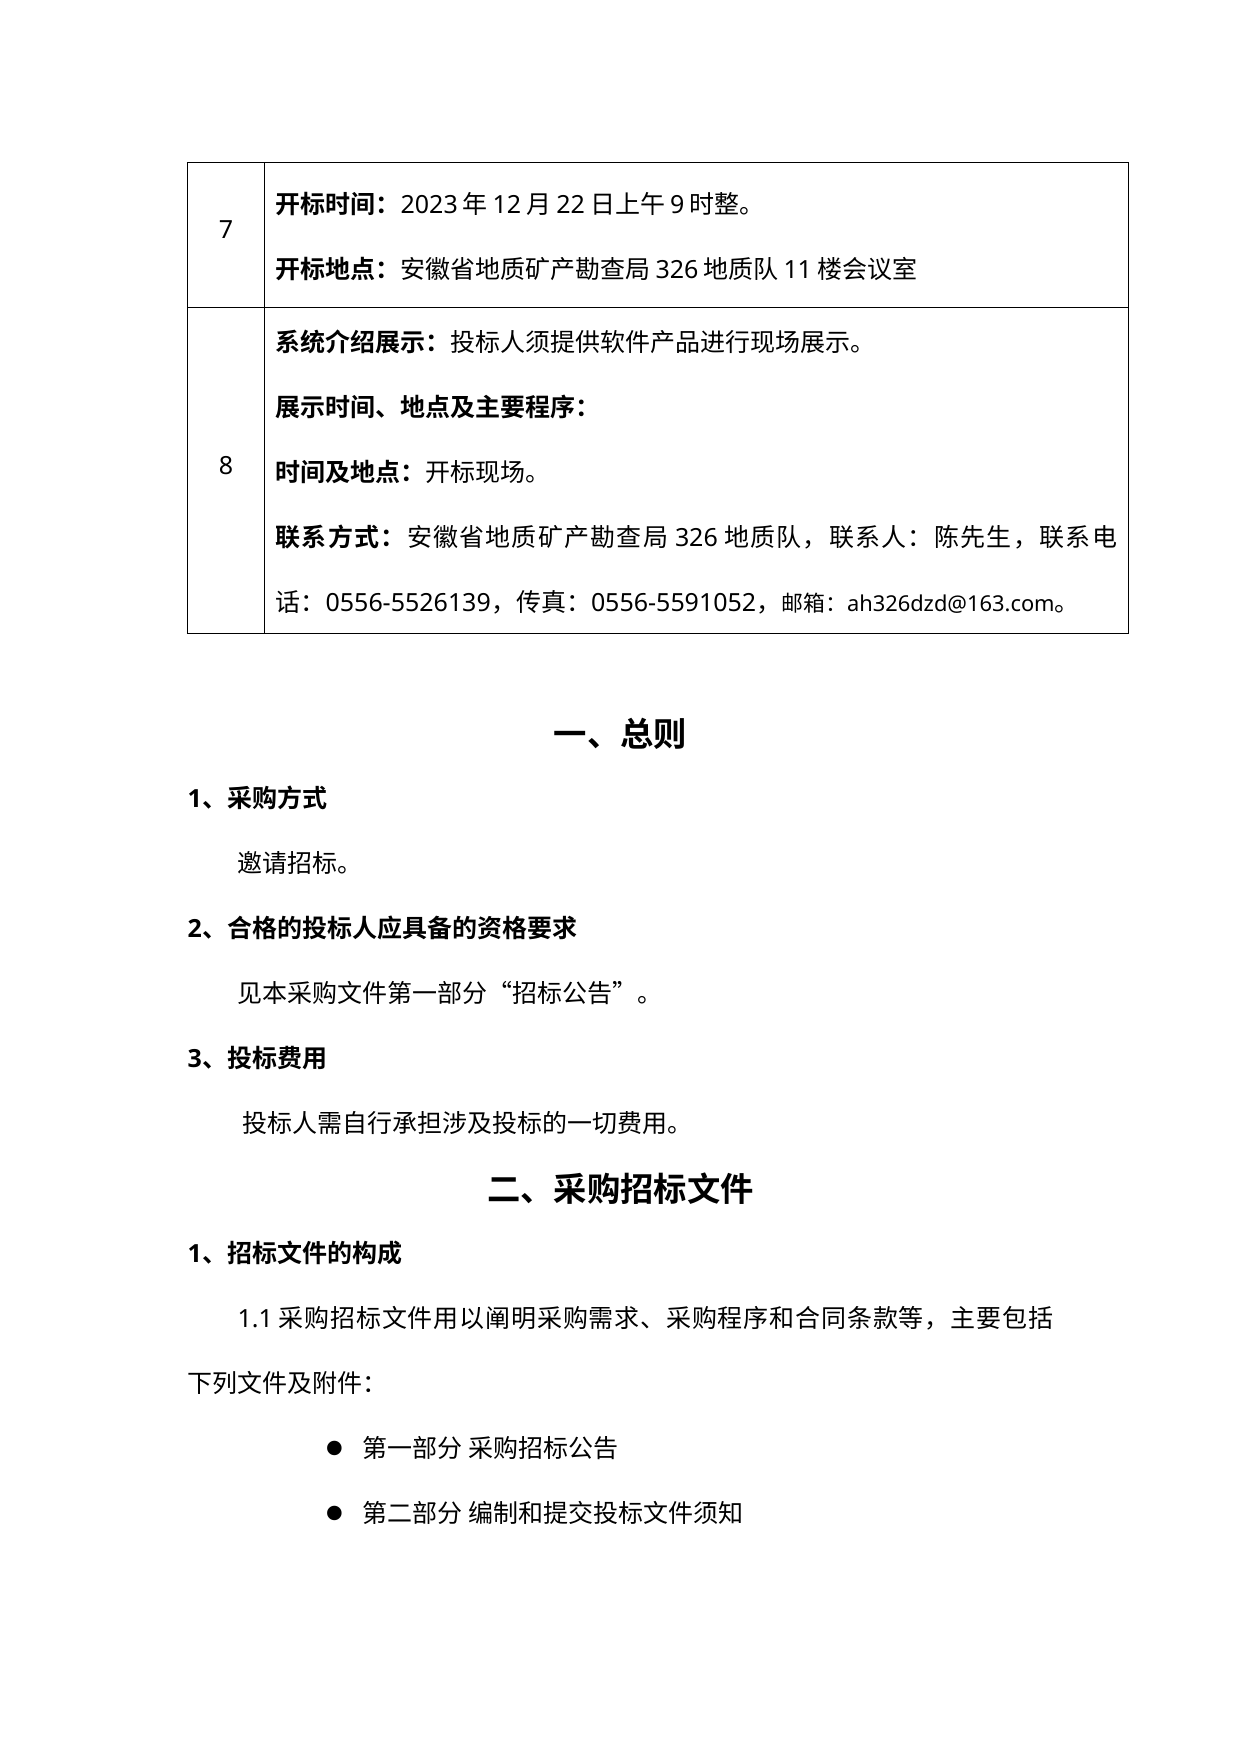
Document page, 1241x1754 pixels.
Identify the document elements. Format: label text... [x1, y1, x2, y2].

text 见本采购文件第一部分“招标公告”。 [187, 959, 1053, 1024]
text 二、采购招标文件 [187, 1154, 1053, 1219]
list 第二部分 编制和提交投标文件须知 [275, 1479, 1053, 1544]
text 投标人需自行承担涉及投标的一切费用。 [187, 1089, 1053, 1154]
text 1、招标文件的构成 [187, 1219, 1053, 1284]
table_cell 8 [188, 308, 264, 633]
list 第一部分 采购招标公告 [275, 1414, 1053, 1479]
table_cell 系统介绍展示：投标人须提供软件产品进行现场展示。 展示时间、地点及主要程序： 时间及地点：开标现场。 联系方式：安徽省地质矿产勘查局326地质队，联系人：陈先生，联系电话：0556-5526139，传真：0556-5591052，邮箱：ah326dzd@163.com。 [265, 308, 1128, 633]
table_cell 开标时间：2023年12月22日上午9时整。 开标地点：安徽省地质矿产勘查局326地质队11楼会议室 [265, 163, 1128, 307]
text 2、合格的投标人应具备的资格要求 [187, 894, 1053, 959]
text 1.1采购招标文件用以阐明采购需求、采购程序和合同条款等，主要包括下列文件及附件： [187, 1284, 1053, 1414]
text 1、采购方式 [187, 764, 1053, 829]
table_cell 7 [188, 163, 264, 307]
text 邀请招标。 [187, 829, 1053, 894]
text 一、总则 [187, 699, 1053, 764]
text 3、投标费用 [187, 1024, 1053, 1089]
